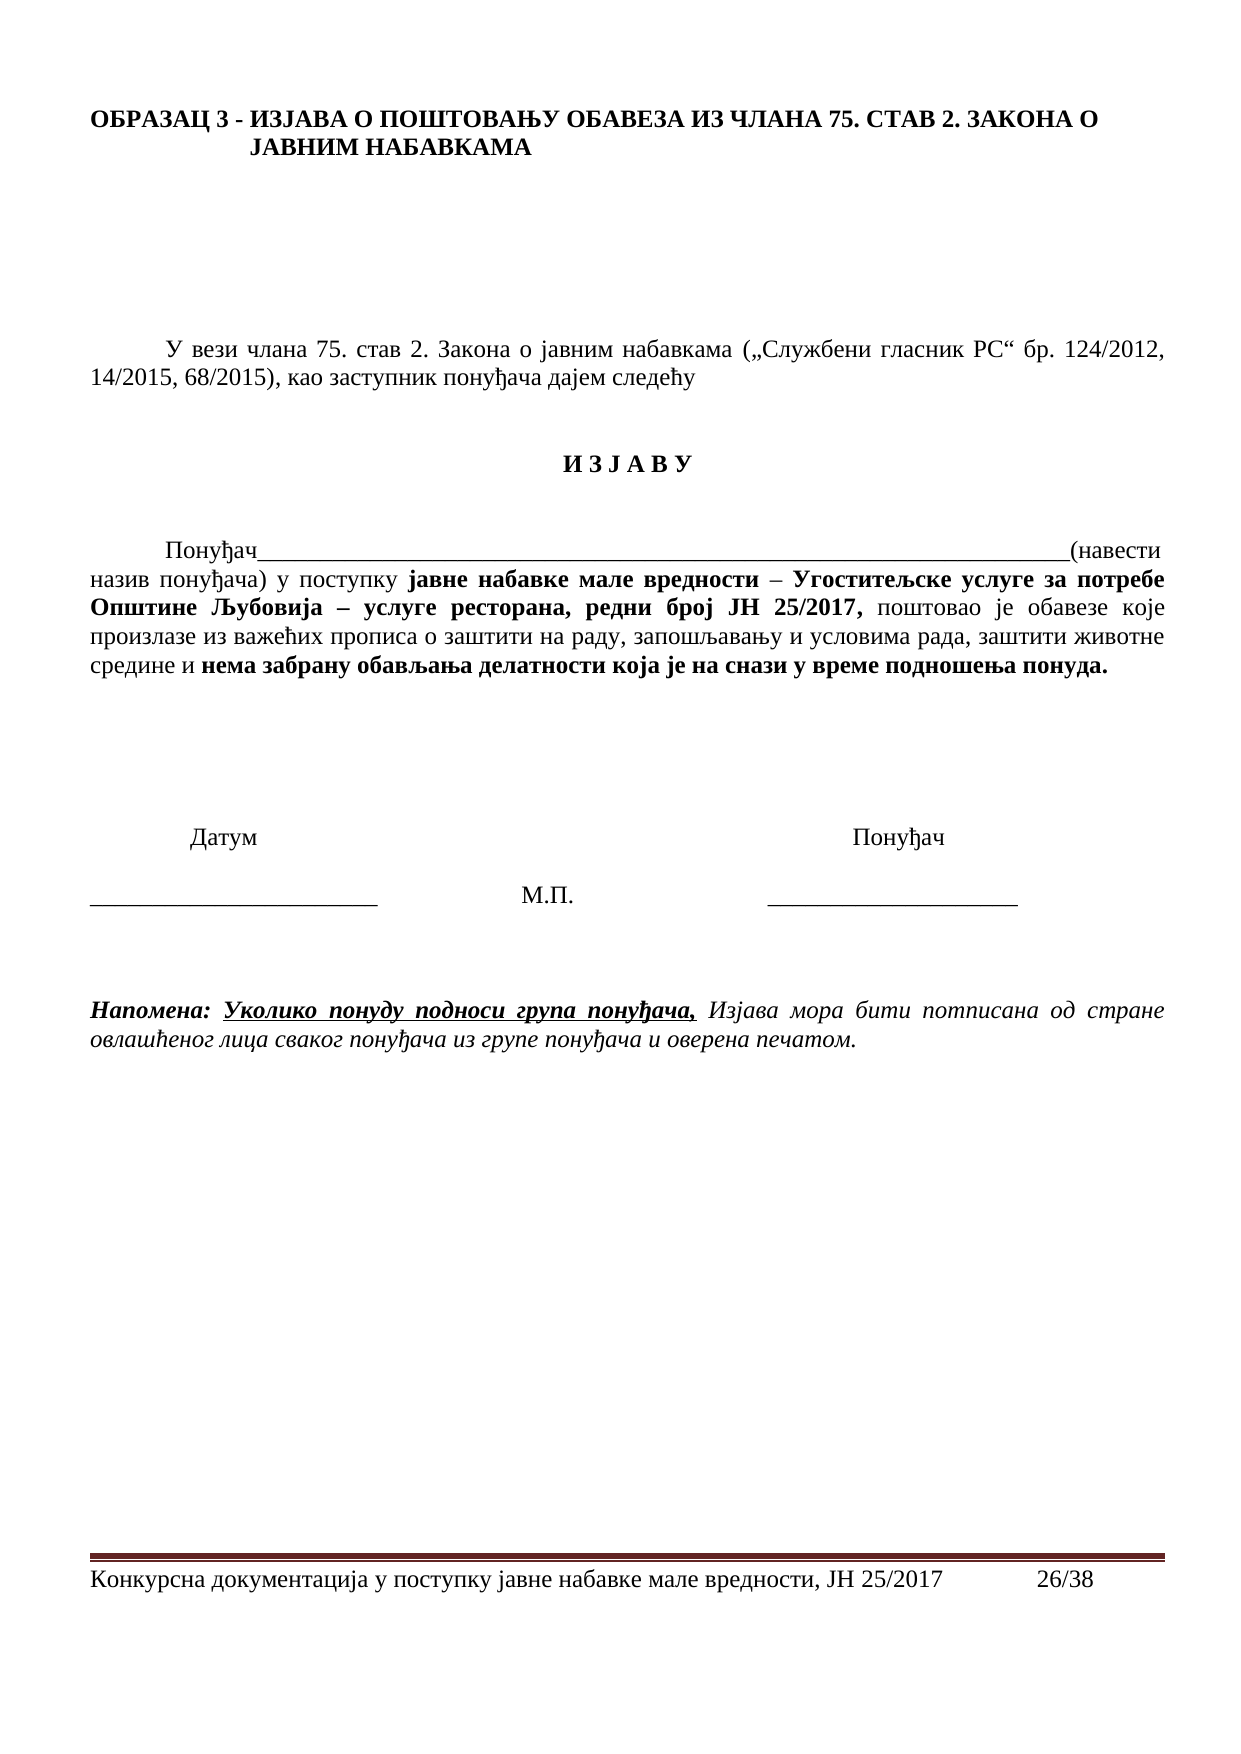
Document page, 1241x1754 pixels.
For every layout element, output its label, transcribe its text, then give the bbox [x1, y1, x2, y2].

text ОБРАЗАЦ 3 - ИЗЈАВА О ПОШТОВАЊУ ОБАВЕЗА ИЗ ЧЛАНА 75. СТАВ 2. ЗАКОНА О ЈАВНИМ НАБАВКАМА [90, 104, 1165, 161]
text И З Ј А В У [90, 449, 1165, 477]
text Понуђач_________________________________________________________________(навести назив понуђача) у поступку јавне набавке мале вредности – Угоститељске услуге за потребе Општине Љубовија – услуге ресторана, редни број ЈН 25/2017, поштовао је обавезе које произлазе из важећих прописа о заштити на раду, запошљавању и условима рада, заштити животне средине и нема забрану обављања делатности која је на снази у време подношења понуда. [90, 535, 1165, 679]
text У вези члана 75. став 2. Закона о јавним набавкама („Службени гласник РС“ бр. 124/2012, 14/2015, 68/2015), као заступник понуђача дајем следећу [90, 334, 1165, 391]
text Напомена: Уколико понуду подноси група понуђача, Изјава мора бити потписана од стране овлашћеног лица сваког понуђача из групе понуђача и оверена печатом. [90, 995, 1165, 1052]
text Датум Понуђач [127, 822, 1165, 851]
text _______________________ М.П. ____________________ [90, 880, 1165, 909]
